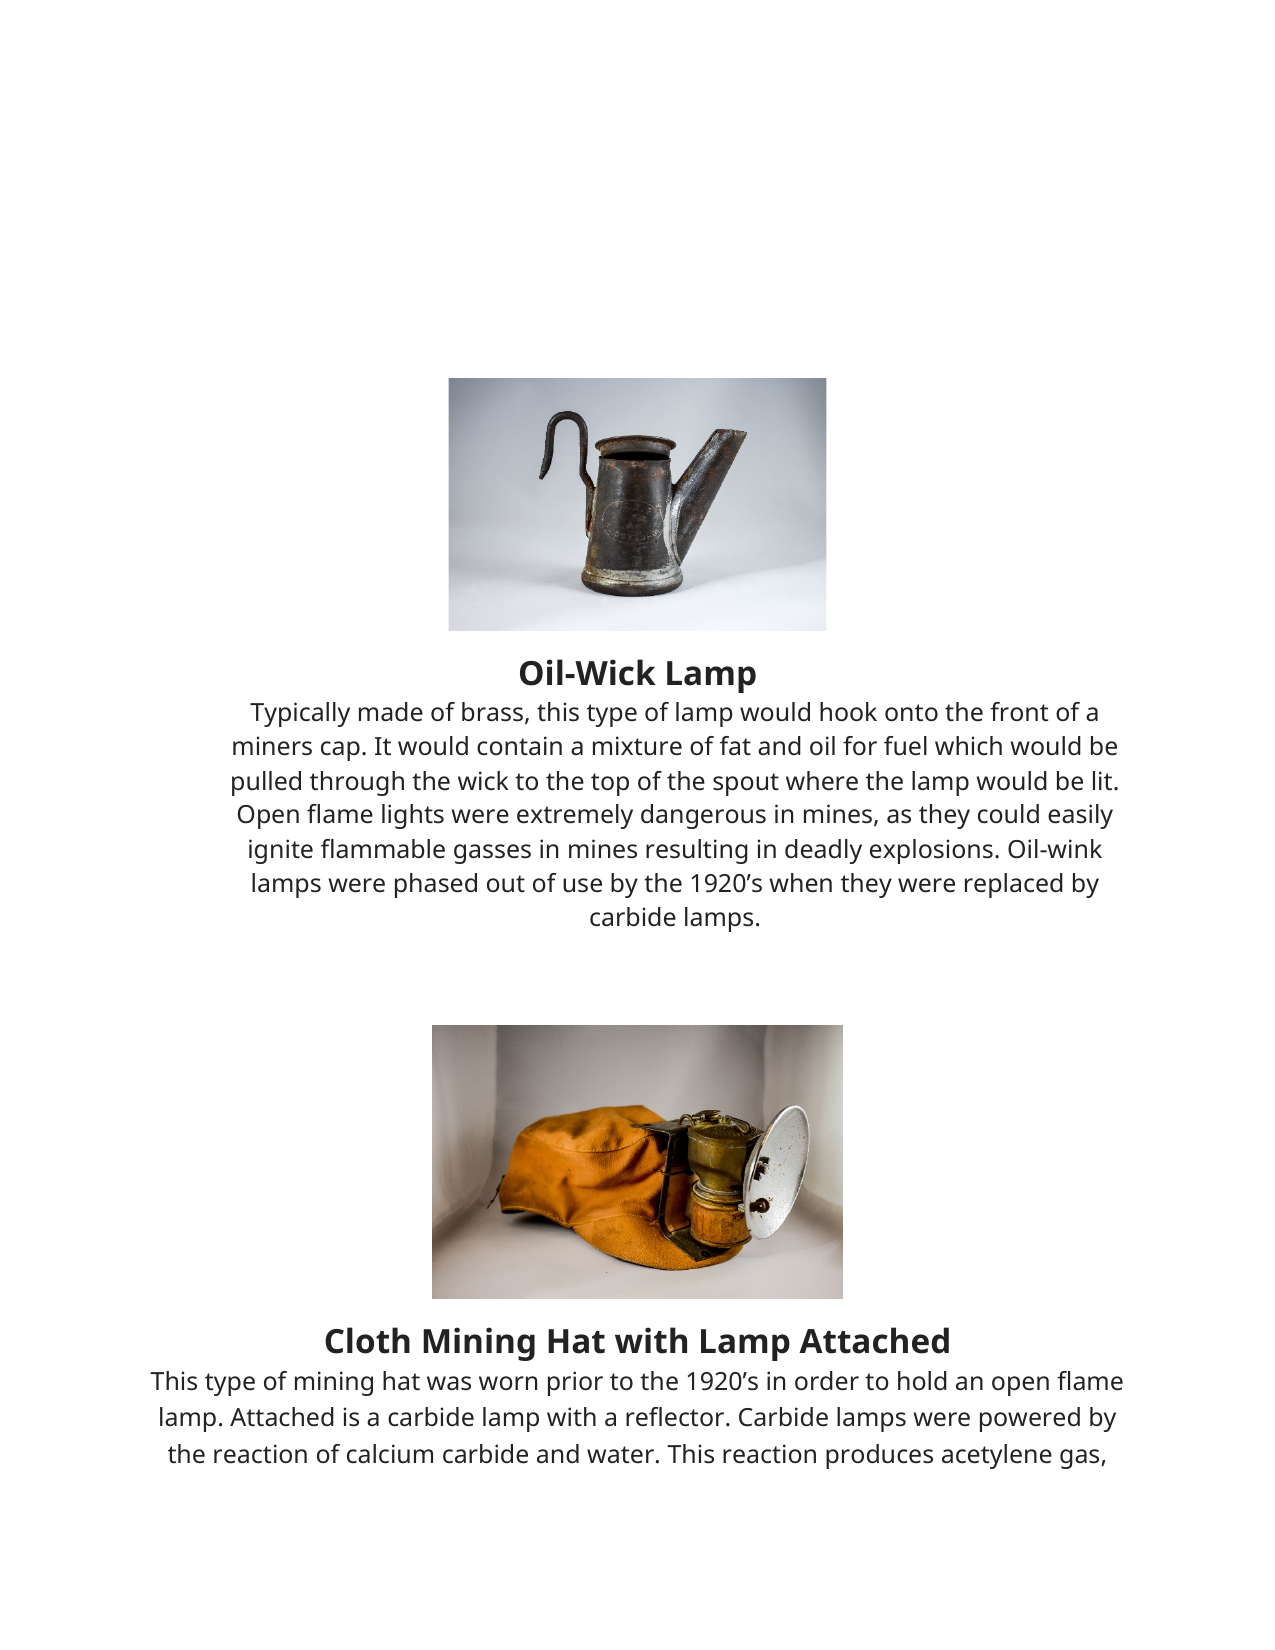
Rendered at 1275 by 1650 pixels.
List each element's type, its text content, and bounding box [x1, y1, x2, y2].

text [150, 1363, 1125, 1471]
text Cloth Mining Hat with Lamp Attached [150, 1318, 1125, 1363]
text Oil-Wick Lamp [150, 649, 1125, 695]
list Typically made of brass, this type of lamp would hook onto the front of a miners cap. It would contain a mixture of fat and oil for fuel which would be pulled through the wick to the top of the spout where the lamp would be lit. Open flame lights were extremely dangerous in mines, as they could easily ignite flammable gasses in mines resulting in deadly explosions. Oil-wink lamps were phased out of use by the 1920’s when they were replaced by carbide lamps. [225, 695, 1125, 933]
picture [448, 378, 827, 631]
picture [432, 1025, 843, 1299]
